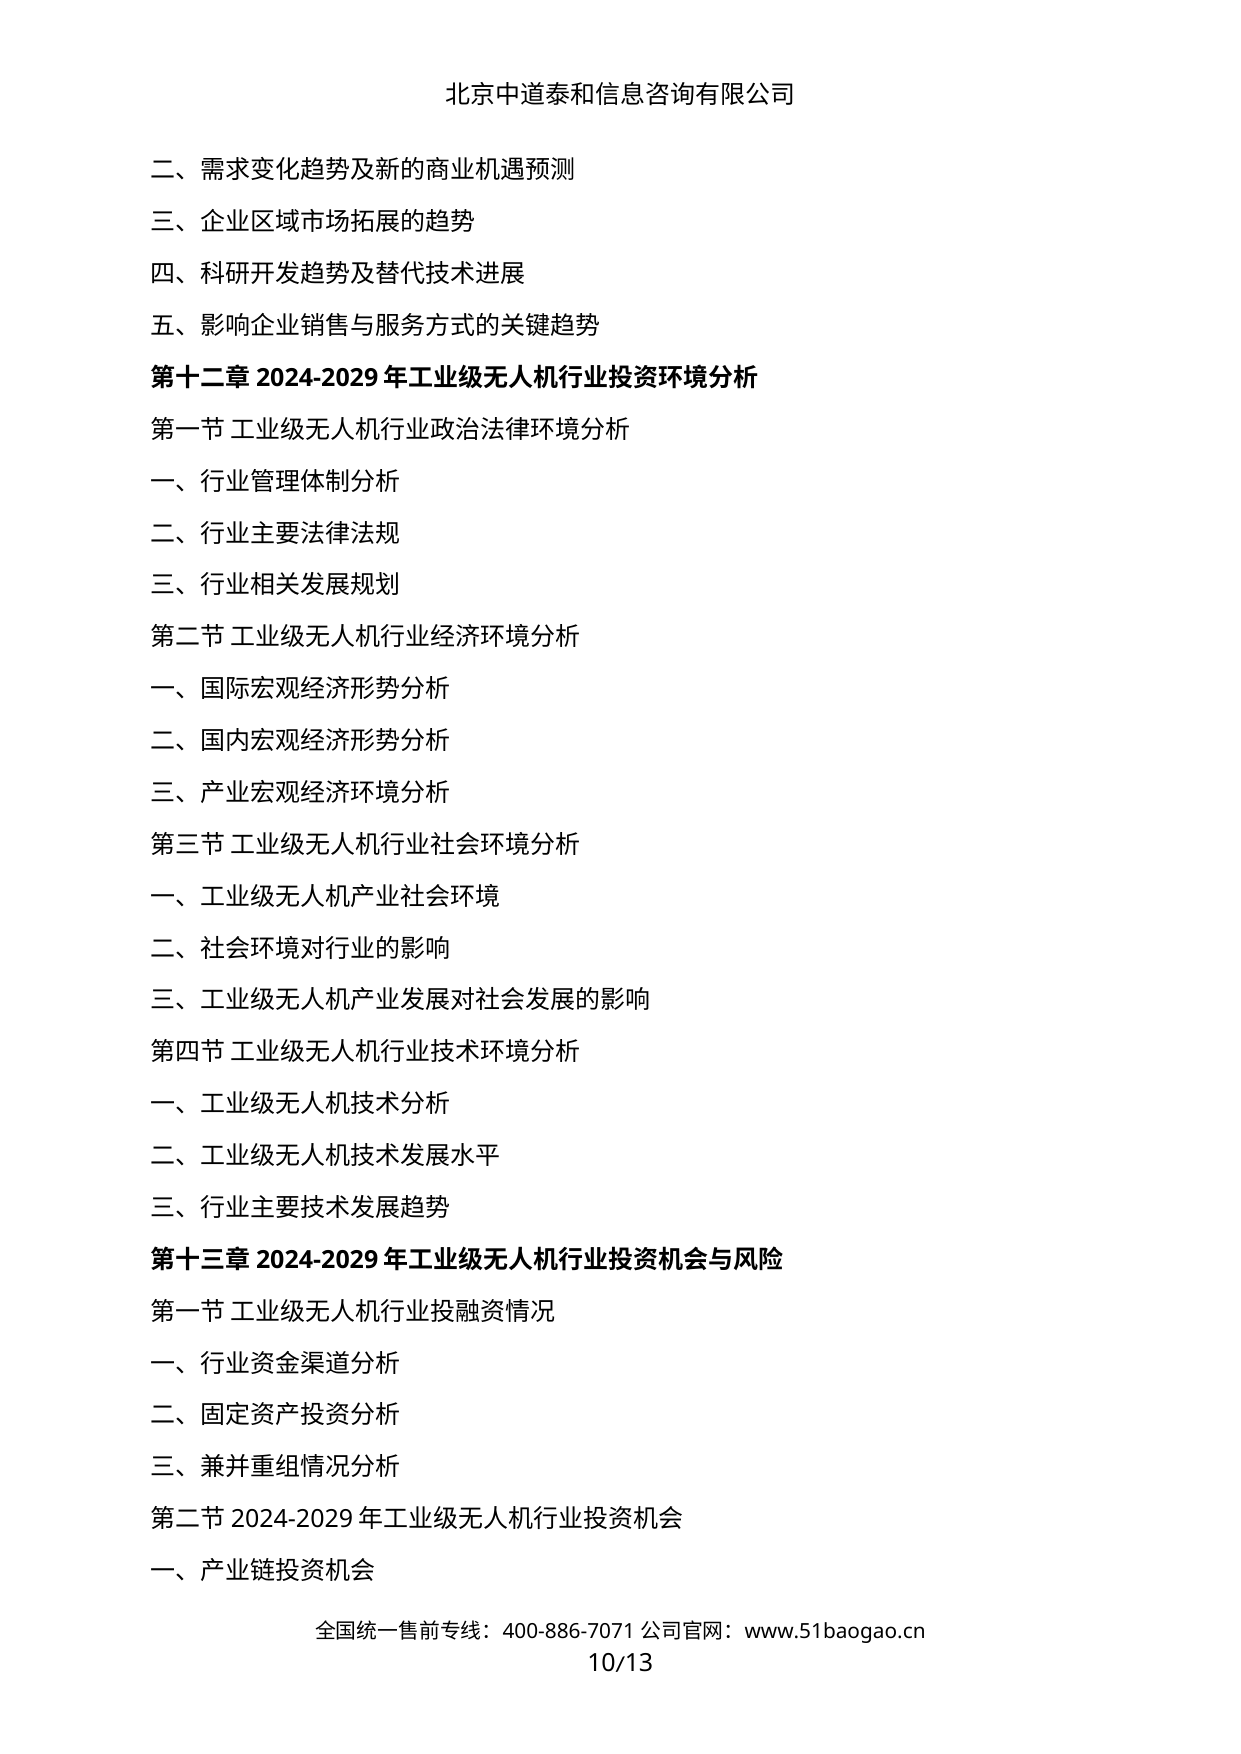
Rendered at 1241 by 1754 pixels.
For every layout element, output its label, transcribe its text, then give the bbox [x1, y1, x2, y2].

text 五、影响企业销售与服务方式的关键趋势 [150, 306, 1090, 342]
text 三、工业级无人机产业发展对社会发展的影响 [150, 980, 1090, 1016]
text 三、产业宏观经济环境分析 [150, 772, 1090, 809]
text 第二节 工业级无人机行业经济环境分析 [150, 617, 1090, 653]
text 三、企业区域市场拓展的趋势 [150, 202, 1090, 238]
text 三、行业相关发展规划 [150, 565, 1090, 601]
text 第十二章 2024-2029年工业级无人机行业投资环境分析 [150, 357, 1090, 394]
text 二、工业级无人机技术发展水平 [150, 1136, 1090, 1172]
text 一、工业级无人机技术分析 [150, 1084, 1090, 1120]
text 一、工业级无人机产业社会环境 [150, 876, 1090, 912]
text 第十三章 2024-2029年工业级无人机行业投资机会与风险 [150, 1239, 1090, 1276]
text 第三节 工业级无人机行业社会环境分析 [150, 824, 1090, 861]
text 第一节 工业级无人机行业政治法律环境分析 [150, 409, 1090, 446]
text 二、固定资产投资分析 [150, 1395, 1090, 1431]
text 一、行业资金渠道分析 [150, 1343, 1090, 1379]
text 四、科研开发趋势及替代技术进展 [150, 254, 1090, 290]
text 三、行业主要技术发展趋势 [150, 1187, 1090, 1224]
text 二、国内宏观经济形势分析 [150, 721, 1090, 757]
text 一、产业链投资机会 [150, 1551, 1090, 1587]
text 二、需求变化趋势及新的商业机遇预测 [150, 150, 1090, 186]
text 二、行业主要法律法规 [150, 513, 1090, 549]
text 第一节 工业级无人机行业投融资情况 [150, 1291, 1090, 1327]
text 第四节 工业级无人机行业技术环境分析 [150, 1032, 1090, 1068]
text 一、国际宏观经济形势分析 [150, 669, 1090, 705]
text 一、行业管理体制分析 [150, 461, 1090, 497]
text 第二节 2024-2029年工业级无人机行业投资机会 [150, 1499, 1090, 1535]
text 二、社会环境对行业的影响 [150, 928, 1090, 964]
text 三、兼并重组情况分析 [150, 1447, 1090, 1483]
